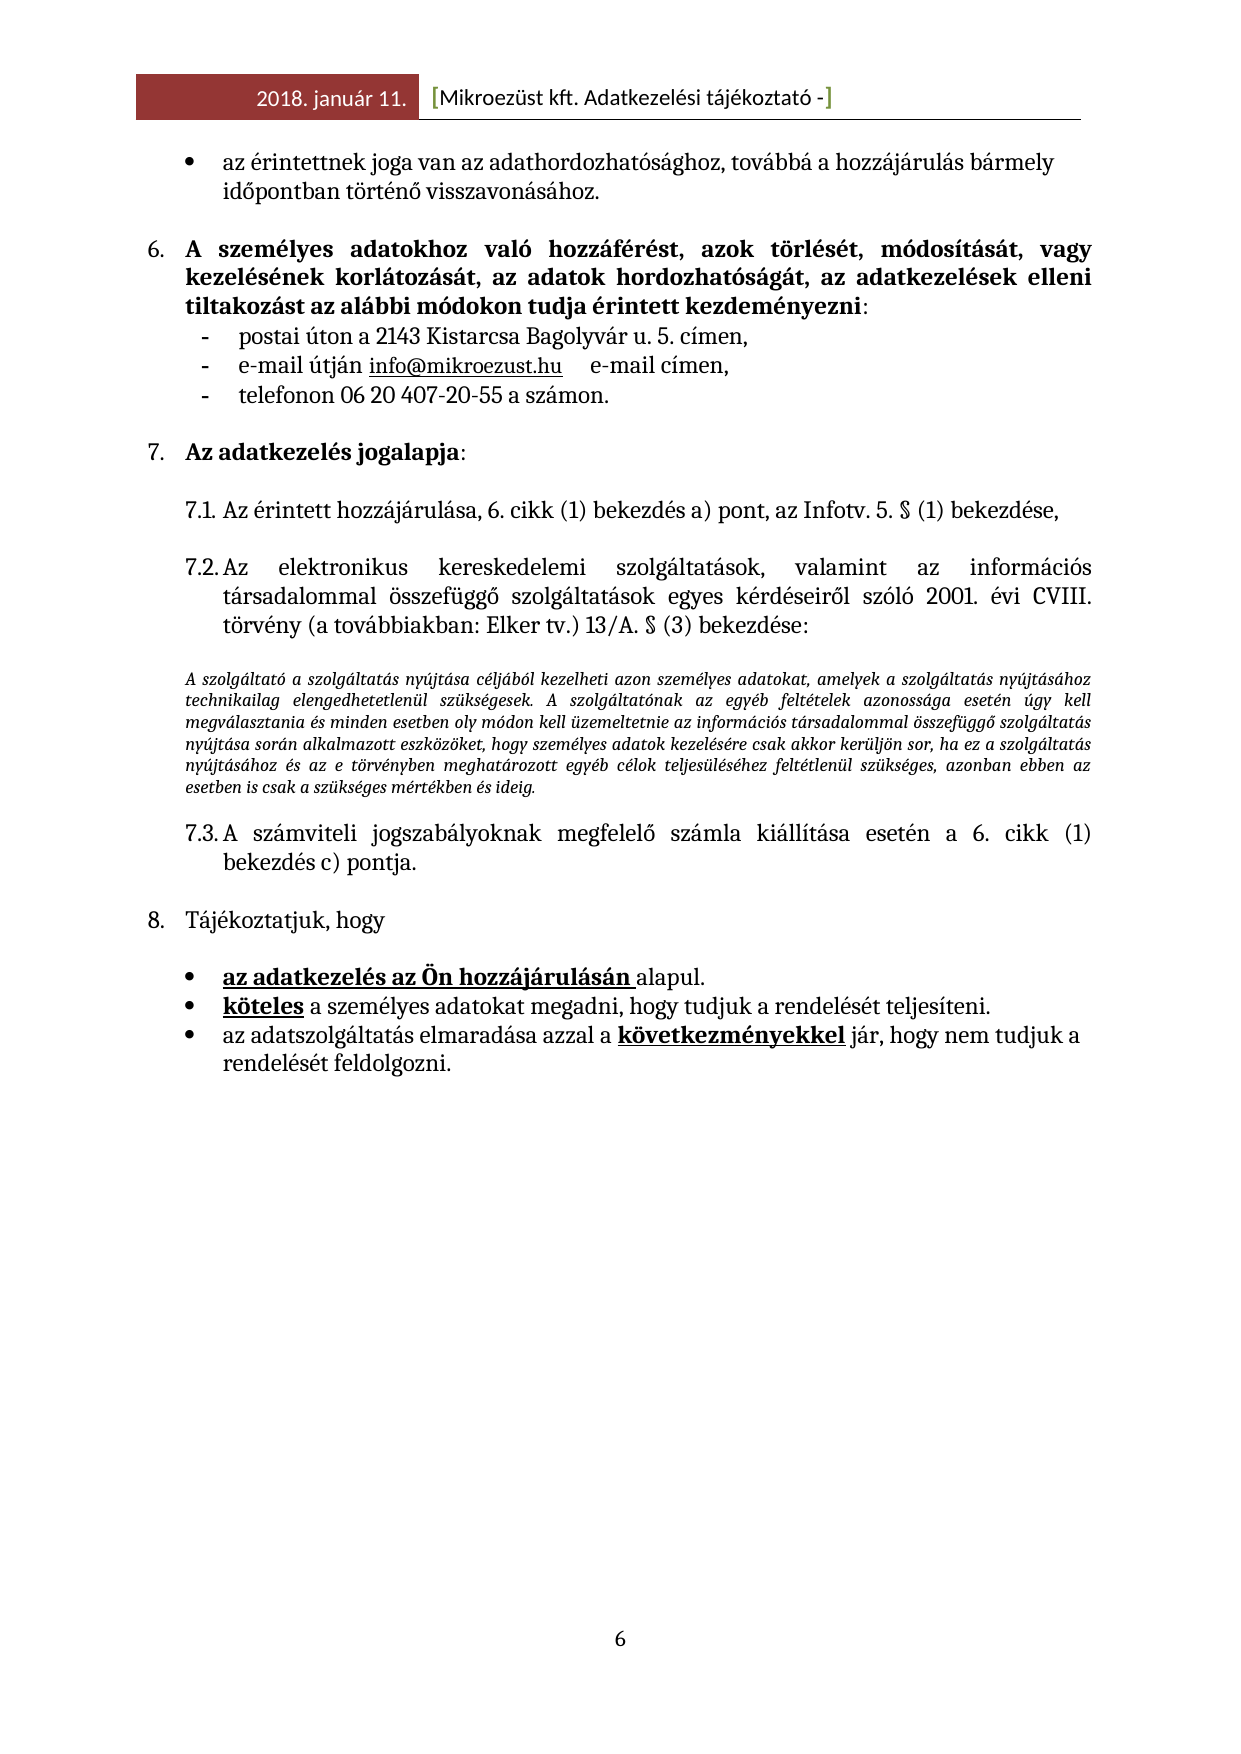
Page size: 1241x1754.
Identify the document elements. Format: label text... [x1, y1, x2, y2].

list A szolgáltató a szolgáltatás nyújtása céljából kezelheti azon személyes adatokat, amelyek a szolgáltatás nyújtásához technikailag elengedhetetlenül szükségesek. A szolgáltatónak az egyéb feltételek azonossága esetén úgy kell megválasztania és minden esetben oly módon kell üzemeltetnie az információs társadalommal összefüggő szolgáltatás nyújtása során alkalmazott eszközöket, hogy személyes adatok kezelésére csak akkor kerüljön sor, ha ez a szolgáltatás nyújtásához és az e törvényben meghatározott egyéb célok teljesüléséhez feltétlenül szükséges, azonban ebben az esetben is csak a szükséges mértékben és ideig. [185, 668, 1093, 798]
list köteles a személyes adatokat megadni, hogy tudjuk a rendelését teljesíteni. [185, 992, 1093, 1021]
list A számviteli jogszabályoknak megfelelő számla kiállítása esetén a 6. cikk (1) bekezdés c) pontja. [185, 819, 1093, 877]
list e-mail útján info@mikroezust.hu e-mail címen, [201, 350, 1093, 380]
list Az érintett hozzájárulása, 6. cikk (1) bekezdés a) pont, az Infotv. 5. § (1) bekezdése, [185, 496, 1093, 524]
list Tájékoztatjuk, hogy [148, 906, 1093, 934]
list az érintettnek joga van az adathordozhatósághoz, továbbá a hozzájárulás bármely időpontban történő visszavonásához. [185, 148, 1093, 206]
list A személyes adatokhoz való hozzáférést, azok törlését, módosítását, vagy kezelésének korlátozását, az adatok hordozhatóságát, az adatkezelések elleni tiltakozást az alábbi módokon tudja érintett kezdeményezni: [148, 234, 1093, 321]
list az adatkezelés az Ön hozzájárulásán alapul. [185, 963, 1093, 992]
list Az elektronikus kereskedelemi szolgáltatások, valamint az információs társadalommal összefüggő szolgáltatások egyes kérdéseiről szóló 2001. évi CVIII. törvény (a továbbiakban: Elker tv.) 13/A. § (3) bekezdése: [185, 553, 1093, 639]
list Az adatkezelés jogalapja: [148, 438, 1093, 467]
list telefonon 06 20 407-20-55 a számon. [201, 380, 1093, 409]
list postai úton a 2143 Kistarcsa Bagolyvár u. 5. címen, [201, 321, 1093, 350]
list az adatszolgáltatás elmaradása azzal a következményekkel jár, hogy nem tudjuk a rendelését feldolgozni. [185, 1021, 1093, 1078]
